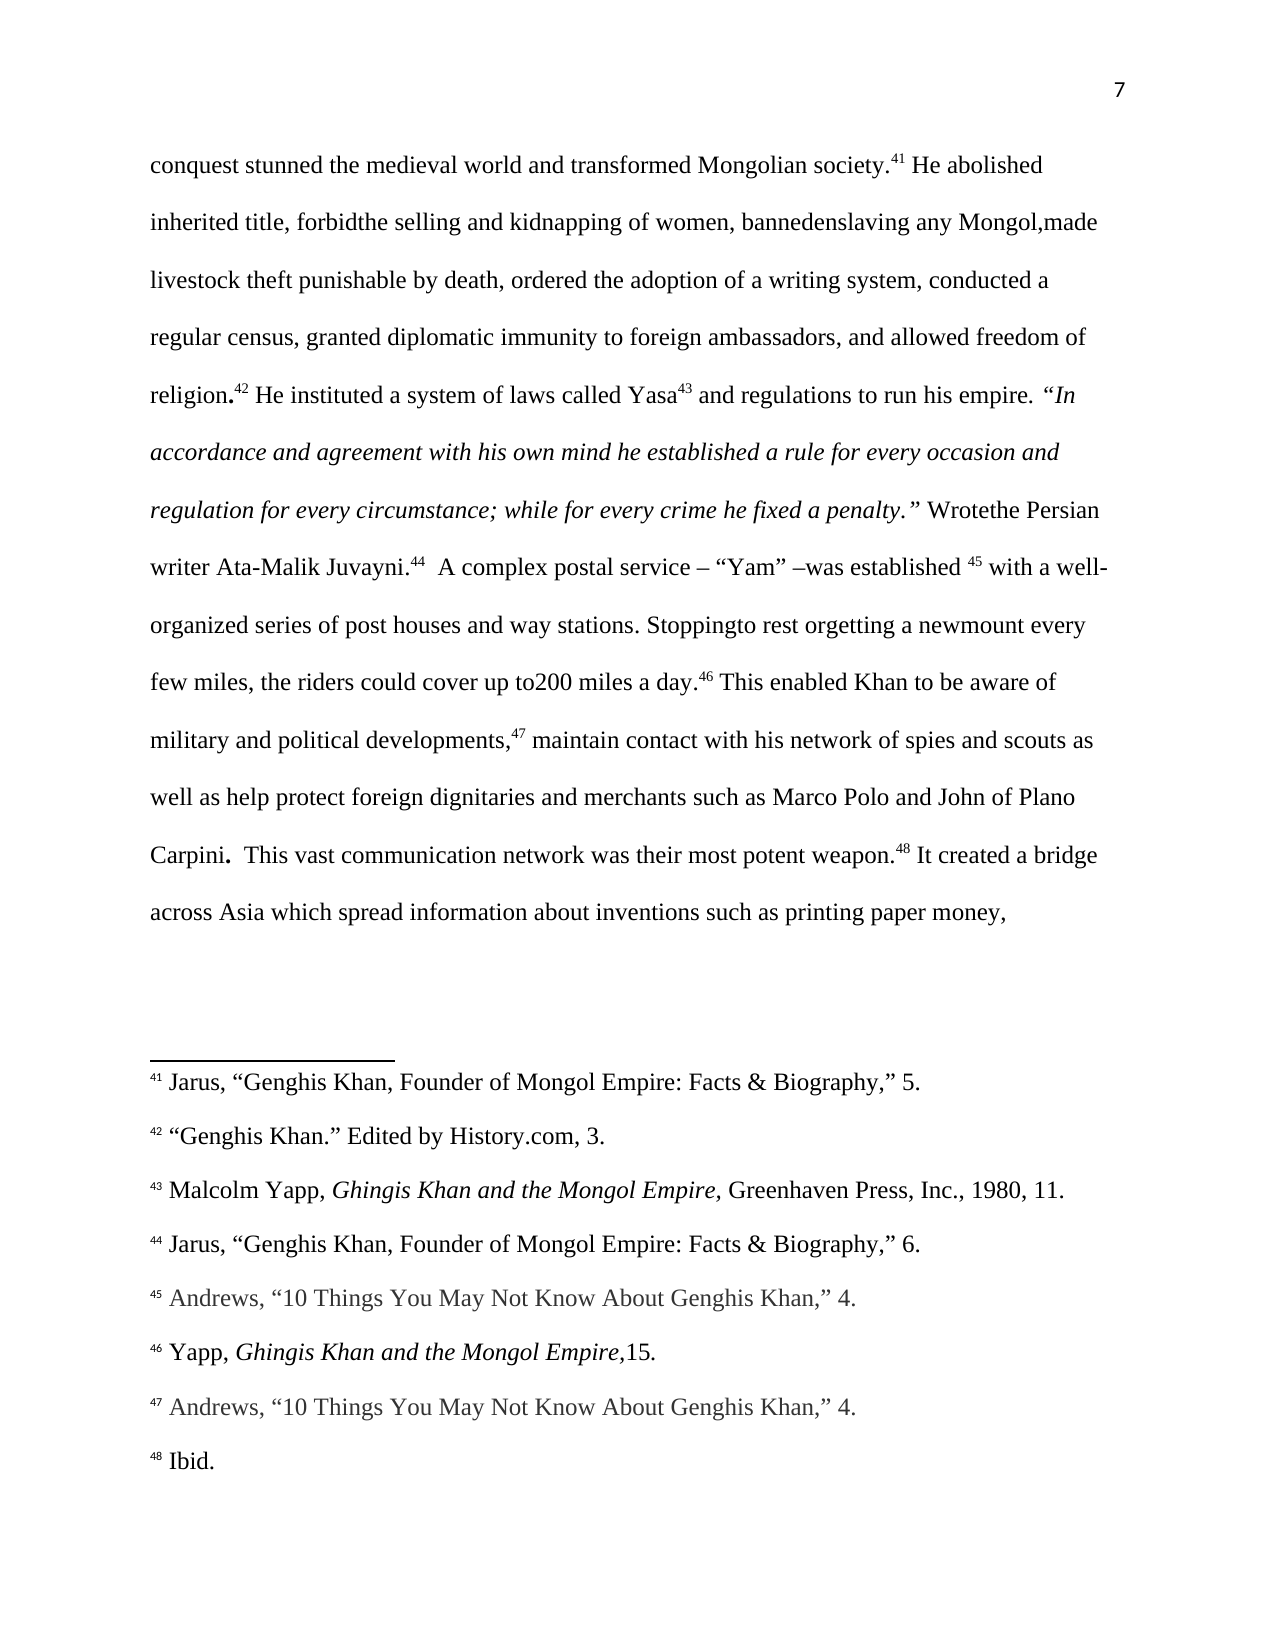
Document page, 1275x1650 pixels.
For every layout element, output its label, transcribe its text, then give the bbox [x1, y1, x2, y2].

text He ordered all the tribes to forget old scores because they were now one nation, the Mongols, his subjects. He degreed that no Mongol should be a slave, above all others, but they must obey. Khan supposedly said to one of his enemies “I am the flail of God. If you had not committed great sins, God would not have sent a punishment like me upon you.” They outmarched every enemy with speed their chief weapon. The commanders kept in touch by messengers. His army ranged freely by having five horses for each man and often eighteen for the officers. Their horses were well-trained and taken care of, were ridden one day and rested for five. Soldiers rode in groups of ten, sharing their rations. The light cavalry fought with bows and javelins using hit-and-run tactics. The toughest warriors of the heavy cavalry were the shock troops. Their horses were protected with lacquered-leather armor and armed with swords, axes, lassos, and lances ending with hooks. The artillery regiments were made up of Chinese and Mongols who used heavy catapults carried on ox carts and assembled on the battlefield. Bridge-builders, miners, herdsmen driving livestock, merchants, interpreters, mapmakers, and officials to take over the government traveled with the army. Women could ride as skillfully as men, carried quivers and bows, could shoot like men and ride for as long as the men. Mongol women made everything from leather: skin clothes, shoes, and leggings. Two or three chiefs were in command of the whole army. Then there was the Khan who held the supreme command. The impact of Khan’s reign during his conquests can be looked at from several perspectives. He killed millions of people, yet he readily took care of those who pledged their loyalty to him. People believed he had the “Mandate of Heaven” and fighting against him was fighting heaven itself. Khan had a keen eye for talent. He promoted his officers on skill and experience, not on ancestry or class, and rewarded loyalty and honesty. Khan gave other kingdoms a chance to peacefully submit to Mongol rule, but he didn’t hesitate when they resisted to bring down the sword. Their empire strength covered an area from China to the Black Sea. Khan’s rapid conquest stunned the medieval world and transformed Mongolian society. He abolished inherited title, forbid the selling and kidnapping of women, banned enslaving any Mongol, made livestock theft punishable by death, ordered the adoption of a writing system, conducted a regular census, granted diplomatic immunity to foreign ambassadors, and allowed freedom of religion. He instituted a system of laws called Yasa and regulations to run his empire. “In accordance and agreement with his own mind he established a rule for every occasion and regulation for every circumstance; while for every crime he fixed a penalty.” Wrote the Persian writer Ata-Malik Juvayni. A complex postal service – “Yam” –was established with a well-organized series of post houses and way stations. Stopping to rest or getting a new mount every few miles, the riders could cover up to 200 miles a day. This enabled Khan to be aware of military and political developments, maintain contact with his network of spies and scouts as well as help protect foreign dignitaries and merchants such as Marco Polo and John of Plano Carpini. This vast communication network was their most potent weapon. It created a bridge across Asia which spread information about inventions such as printing paper money, gunpowder and playing cards. Khan was way ahead of his time in what he implemented to run his empire successfully. [150, 150, 1125, 984]
